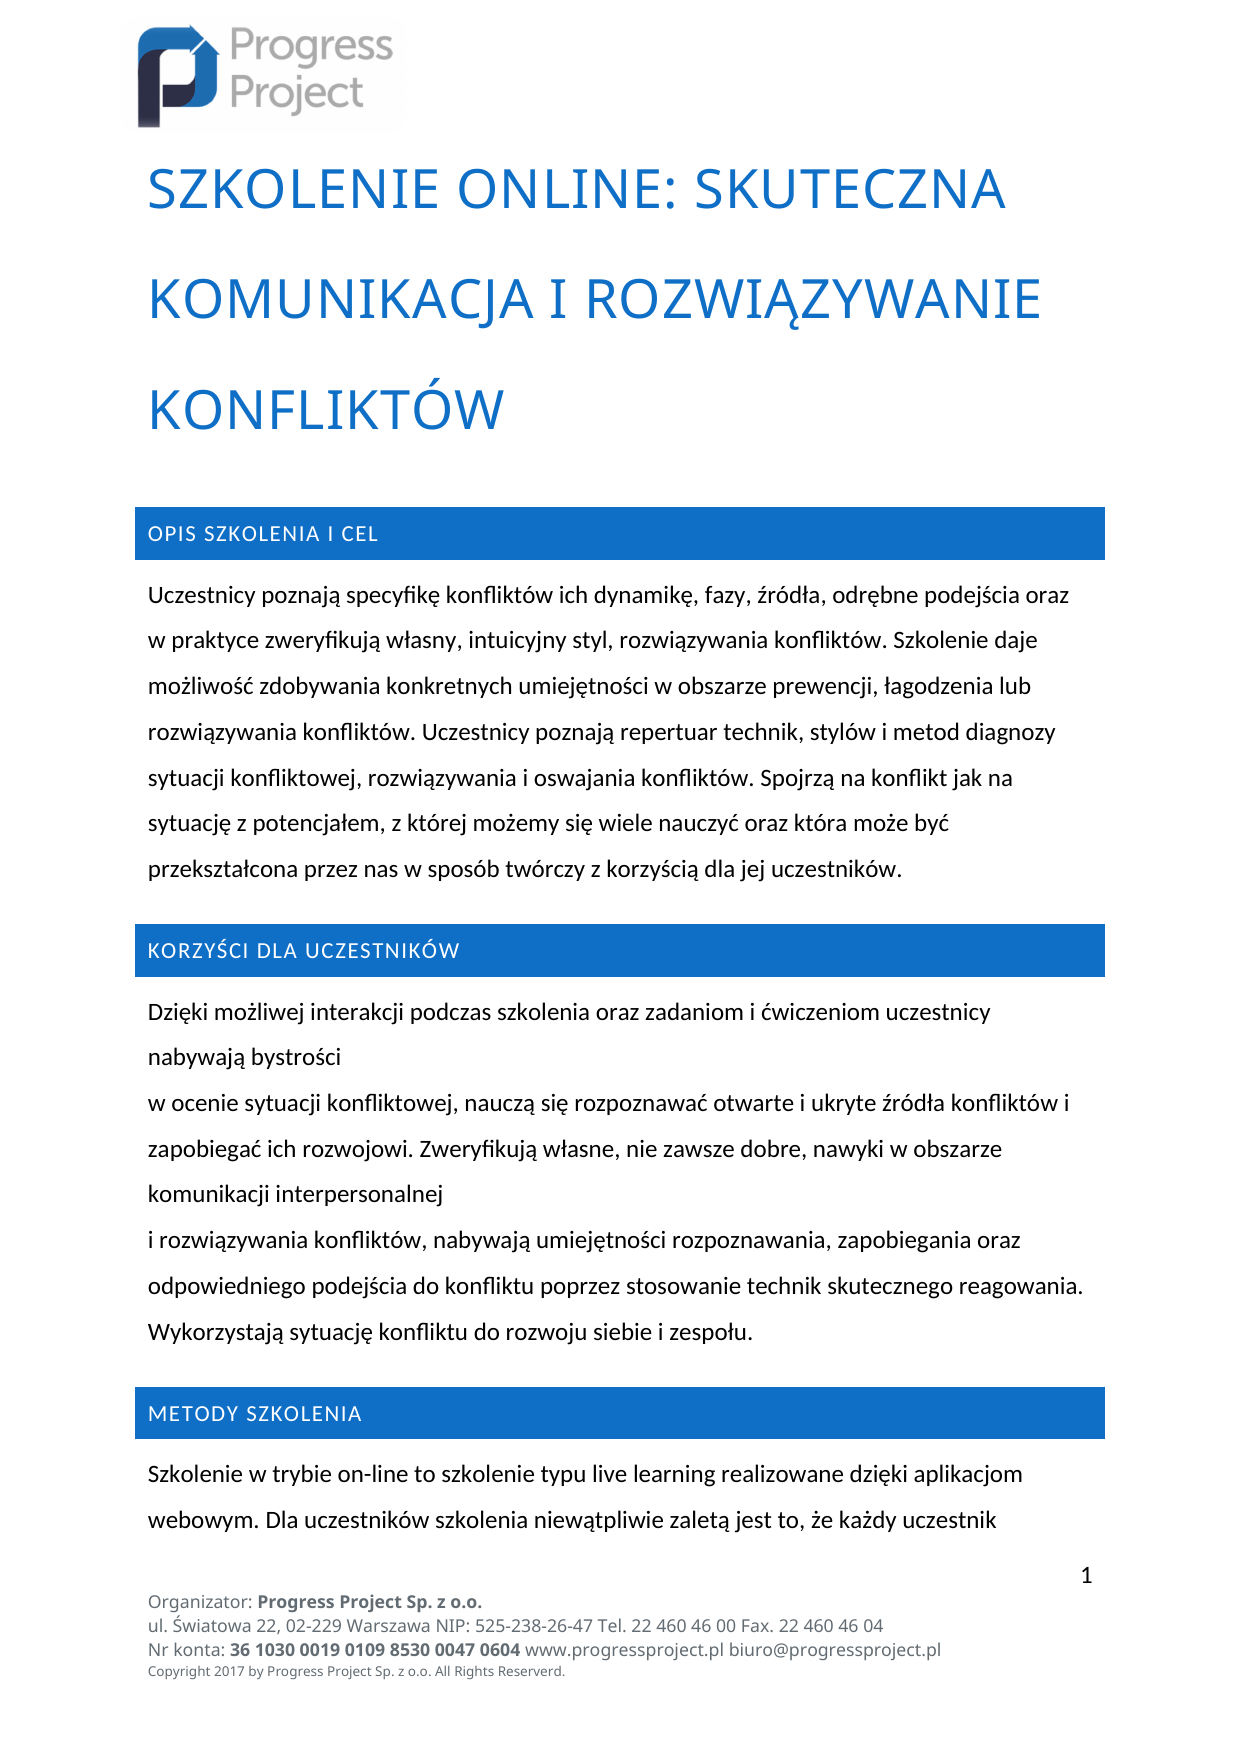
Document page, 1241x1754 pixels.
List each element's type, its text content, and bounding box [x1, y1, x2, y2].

text Dzięki możliwej interakcji podczas szkolenia oraz zadaniom i ćwiczeniom uczestnicy nabywają bystrości w ocenie sytuacji konfliktowej, nauczą się rozpoznawać otwarte i ukryte źródła konfliktów i zapobiegać ich rozwojowi. Zweryfikują własne, nie zawsze dobre, nawyki w obszarze komunikacji interpersonalnej i rozwiązywania konfliktów, nabywają umiejętności rozpoznawania, zapobiegania oraz odpowiedniego podejścia do konfliktu poprzez stosowanie technik skutecznego reagowania. Wykorzystają sytuację konfliktu do rozwoju siebie i zespołu. [148, 996, 1093, 1346]
subtitle Metody szkolenia [148, 1399, 1093, 1427]
title Szkolenie online: Skuteczna komunikacja i rozwiązywanie konfliktów [148, 150, 1093, 445]
text Uczestnicy poznają specyfikę konfliktów ich dynamikę, fazy, źródła, odrębne podejścia oraz w praktyce zweryfikują własny, intuicyjny styl, rozwiązywania konfliktów. Szkolenie daje możliwość zdobywania konkretnych umiejętności w obszarze prewencji, łagodzenia lub rozwiązywania konfliktów. Uczestnicy poznają repertuar technik, stylów i metod diagnozy sytuacji konfliktowej, rozwiązywania i oswajania konfliktów. Spojrzą na konflikt jak na sytuację z potencjałem, z której możemy się wiele nauczyć oraz która może być przekształcona przez nas w sposób twórczy z korzyścią dla jej uczestników. [148, 579, 1093, 884]
subtitle Opis szkolenia i cel [148, 520, 1093, 548]
picture [132, 29, 395, 121]
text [148, 1458, 1093, 1534]
subtitle Korzyści dla uczestników [148, 936, 1093, 964]
